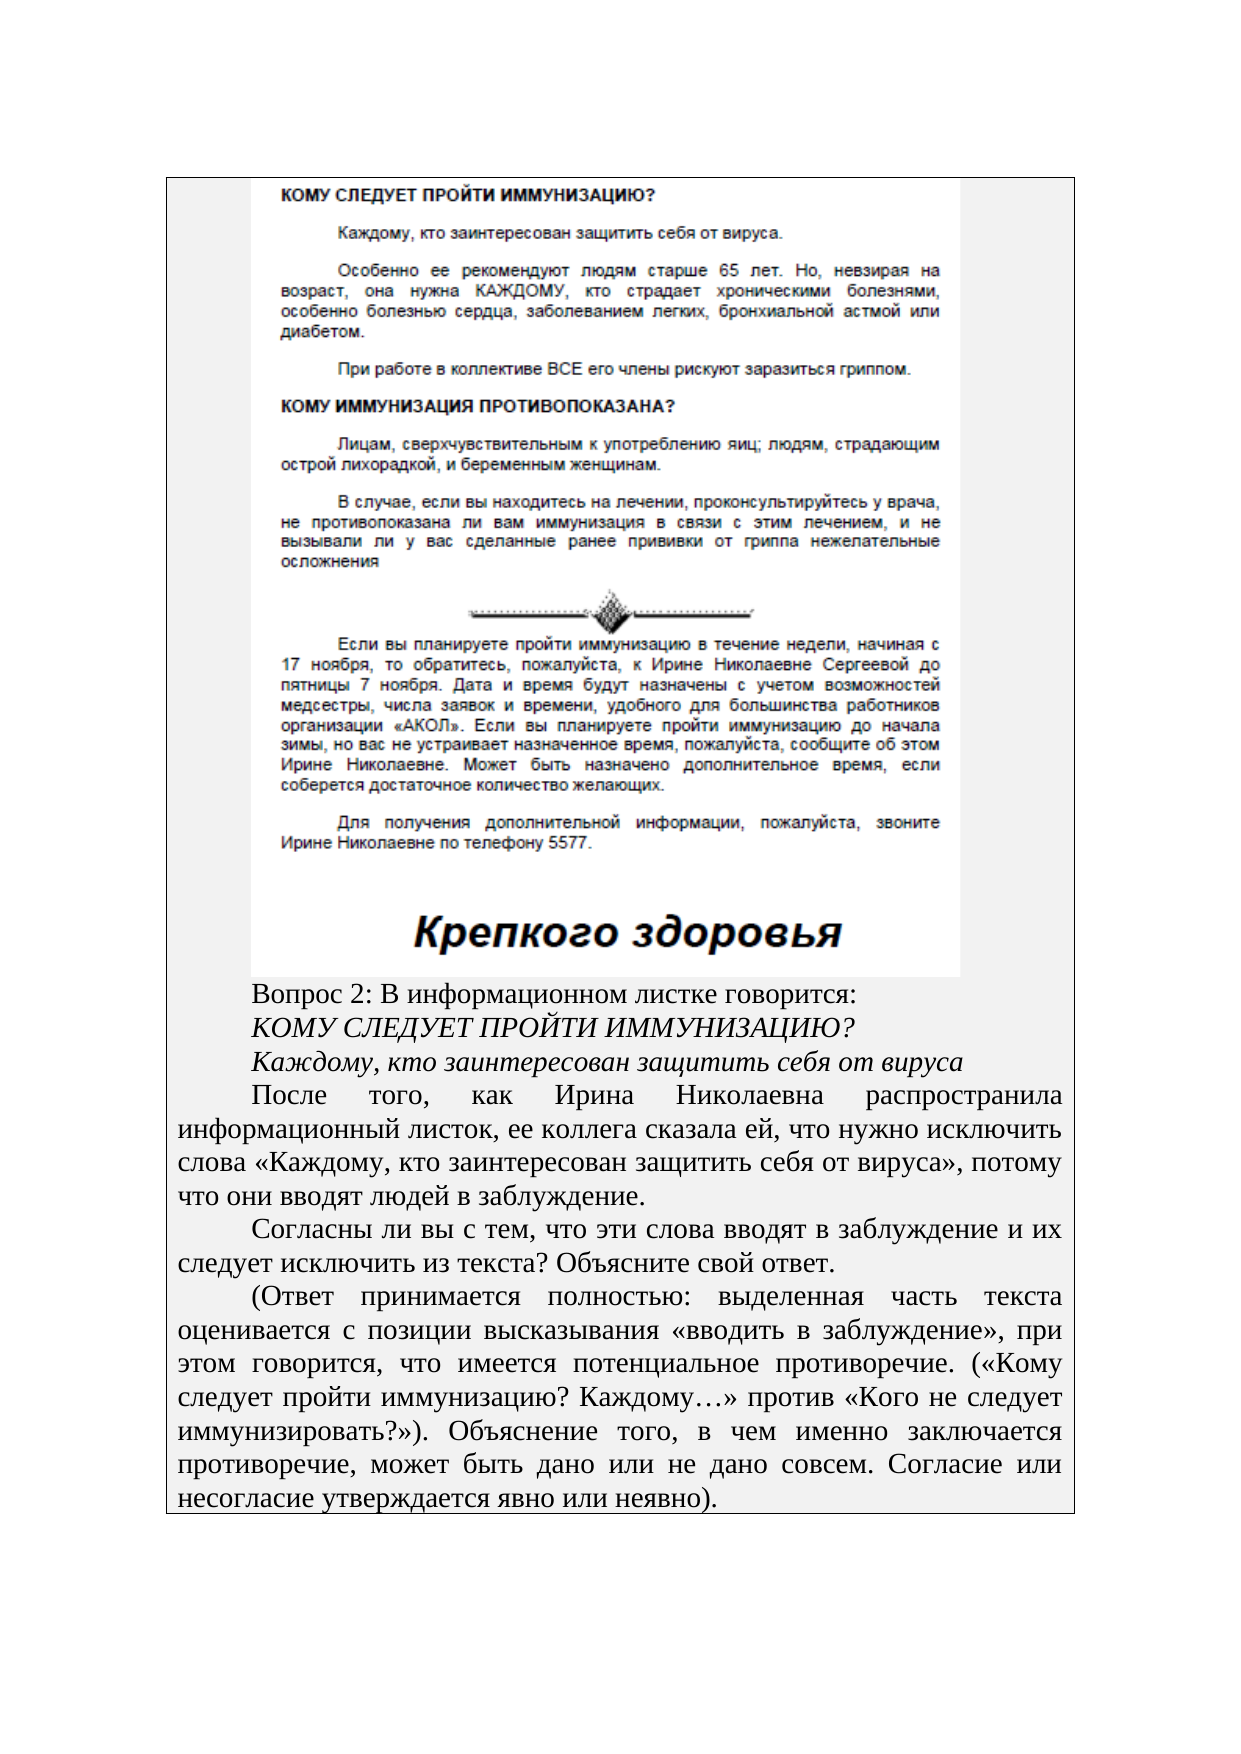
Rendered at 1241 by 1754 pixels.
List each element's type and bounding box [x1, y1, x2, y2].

picture [251, 178, 961, 977]
table_header [167, 178, 1074, 1513]
